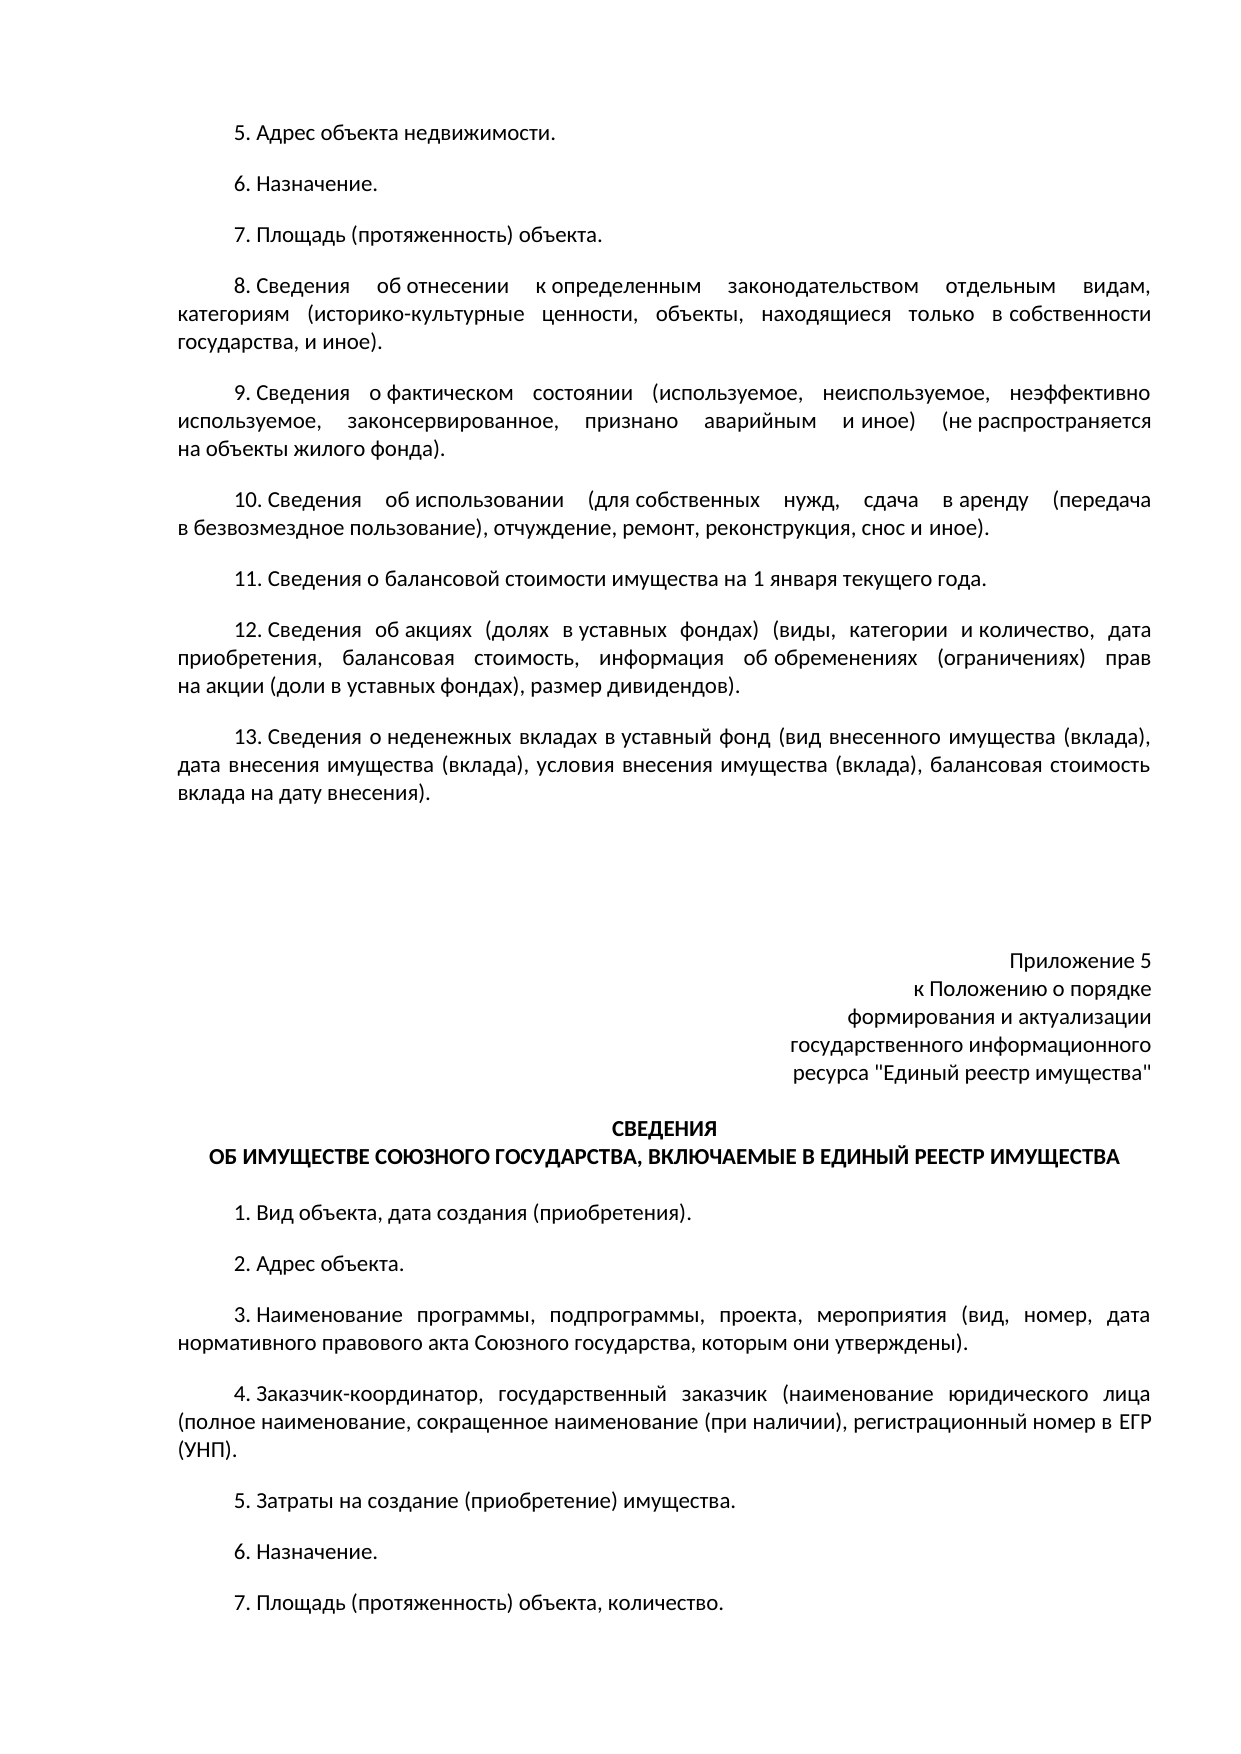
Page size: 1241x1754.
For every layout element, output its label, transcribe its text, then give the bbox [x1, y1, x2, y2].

text 9. Сведения о фактическом состоянии (используемое, неиспользуемое, неэффективно используемое, законсервированное, признано аварийным и иное) (не распространяется на объекты жилого фонда). [177, 378, 1152, 462]
text формирования и актуализации [177, 1002, 1152, 1030]
text 10. Сведения об использовании (для собственных нужд, сдача в аренду (передача в безвозмездное пользование), отчуждение, ремонт, реконструкция, снос и иное). [177, 485, 1152, 541]
text государственного информационного [177, 1030, 1152, 1058]
text к Положению о порядке [177, 974, 1152, 1002]
text Приложение 5 [177, 946, 1152, 974]
text 6. Назначение. [177, 169, 1152, 197]
text 5. Адрес объекта недвижимости. [177, 118, 1152, 146]
text 6. Назначение. [177, 1537, 1152, 1565]
text 2. Адрес объекта. [177, 1249, 1152, 1277]
text 11. Сведения о балансовой стоимости имущества на 1 января текущего года. [177, 564, 1152, 592]
text 8. Сведения об отнесении к определенным законодательством отдельным видам, категориям (историко-культурные ценности, объекты, находящиеся только в собственности государства, и иное). [177, 271, 1152, 355]
text 7. Площадь (протяженность) объекта. [177, 220, 1152, 248]
text 13. Сведения о неденежных вкладах в уставный фонд (вид внесенного имущества (вклада), дата внесения имущества (вклада), условия внесения имущества (вклада), балансовая стоимость вклада на дату внесения). [177, 722, 1152, 806]
text 3. Наименование программы, подпрограммы, проекта, мероприятия (вид, номер, дата нормативного правового акта Союзного государства, которым они утверждены). [177, 1300, 1152, 1356]
title ОБ ИМУЩЕСТВЕ СОЮЗНОГО ГОСУДАРСТВА, ВКЛЮЧАЕМЫЕ В ЕДИНЫЙ РЕЕСТР ИМУЩЕСТВА [177, 1142, 1152, 1170]
text 4. Заказчик-координатор, государственный заказчик (наименование юридического лица (полное наименование, сокращенное наименование (при наличии), регистрационный номер в ЕГР (УНП). [177, 1379, 1152, 1463]
text ресурса "Единый реестр имущества" [177, 1058, 1152, 1086]
title СВЕДЕНИЯ [177, 1114, 1152, 1142]
text 12. Сведения об акциях (долях в уставных фондах) (виды, категории и количество, дата приобретения, балансовая стоимость, информация об обременениях (ограничениях) прав на акции (доли в уставных фондах), размер дивидендов). [177, 615, 1152, 699]
text 7. Площадь (протяженность) объекта, количество. [177, 1588, 1152, 1616]
text 5. Затраты на создание (приобретение) имущества. [177, 1486, 1152, 1514]
text 1. Вид объекта, дата создания (приобретения). [177, 1198, 1152, 1226]
